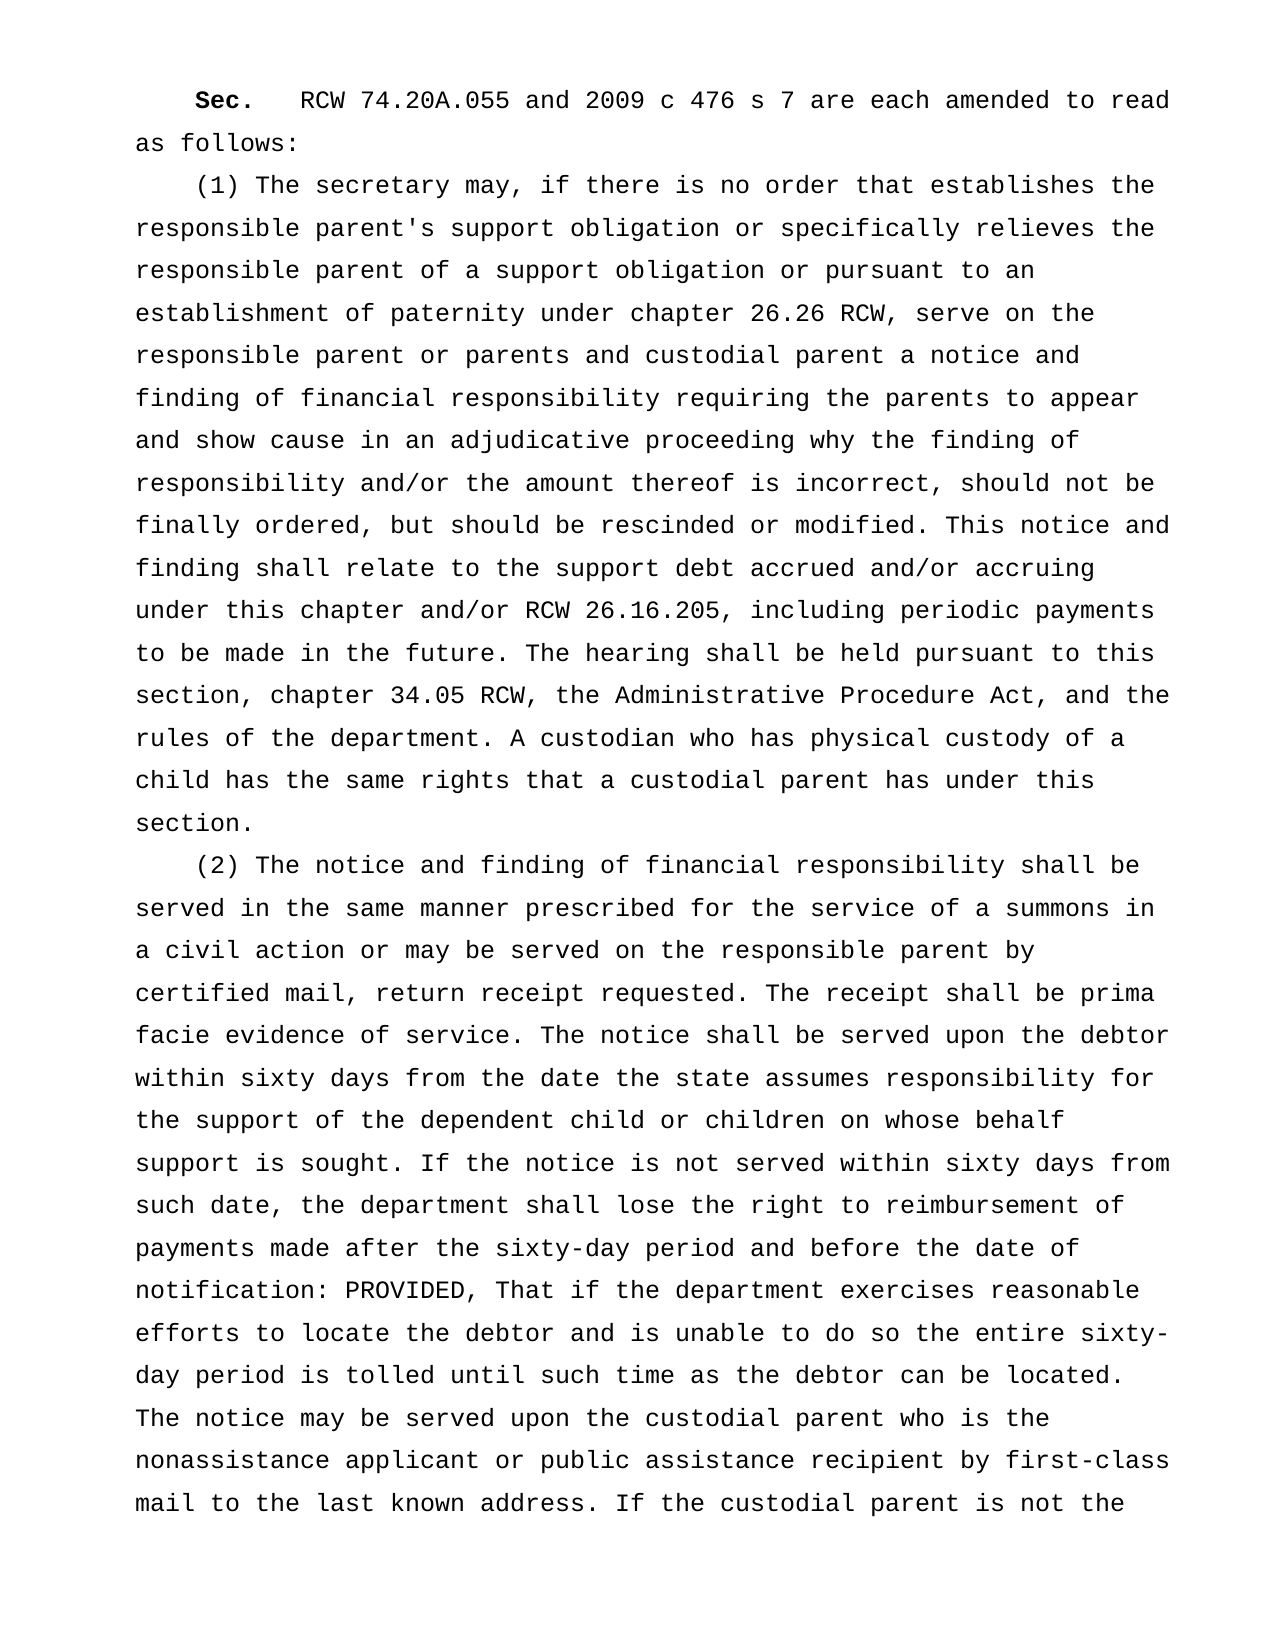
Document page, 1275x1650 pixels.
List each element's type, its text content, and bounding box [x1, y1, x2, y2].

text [135, 840, 1170, 1520]
text Sec. RCW 74.20A.055 and 2009 c 476 s 7 are each amended to read as follows: [135, 75, 1170, 160]
text (1) The secretary may, if there is no order that establishes the responsible parent's support obligation or specifically relieves the responsible parent of a support obligation or pursuant to an establishment of paternity under chapter 26.26 RCW, serve on the responsible parent or parents and custodial parent a notice and finding of financial responsibility requiring the parents to appear and show cause in an adjudicative proceeding why the finding of responsibility and/or the amount thereof is incorrect, should not be finally ordered, but should be rescinded or modified. This notice and finding shall relate to the support debt accrued and/or accruing under this chapter and/or RCW 26.16.205, including periodic payments to be made in the future. The hearing shall be held pursuant to this section, chapter 34.05 RCW, the Administrative Procedure Act, and the rules of the department. A custodian who has physical custody of a child has the same rights that a custodial parent has under this section. [135, 160, 1170, 840]
